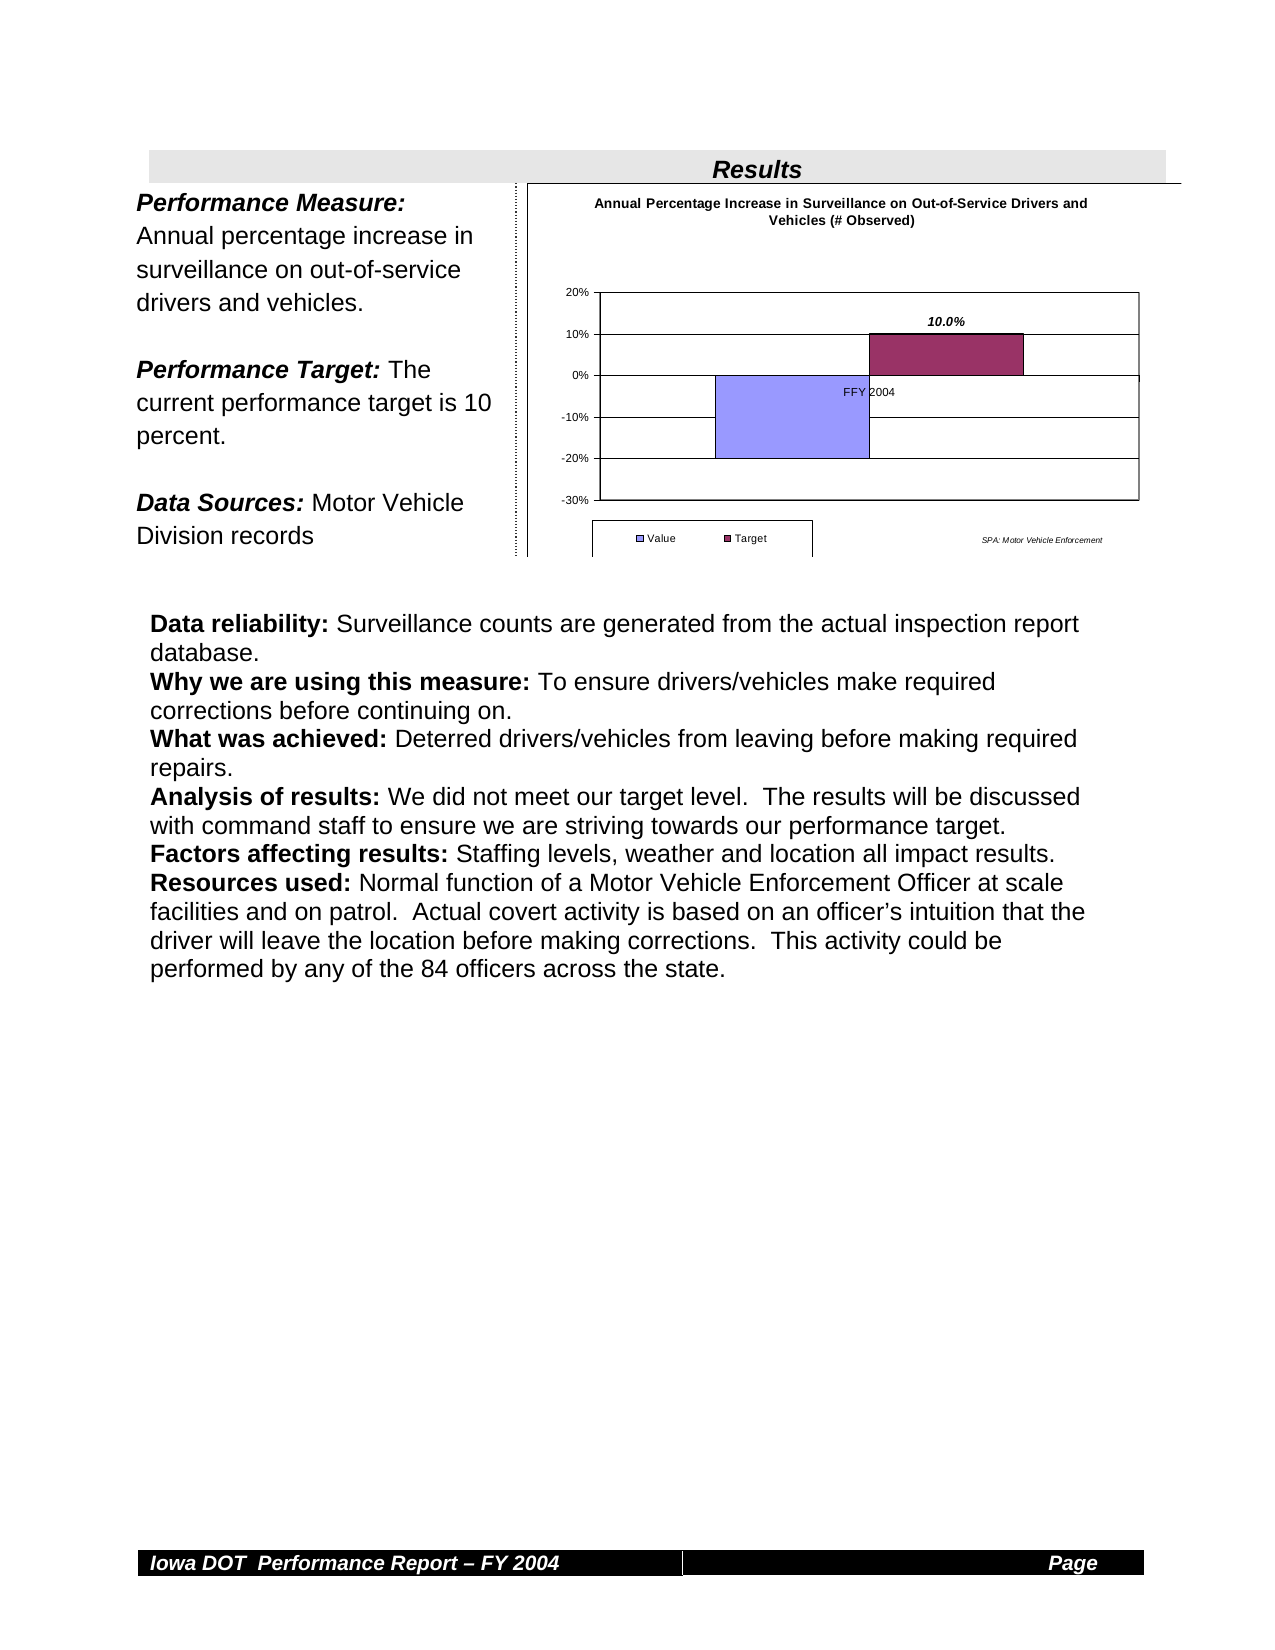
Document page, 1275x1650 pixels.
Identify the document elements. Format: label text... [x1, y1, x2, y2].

table_cell Why we are using this measure: To ensure drivers/vehicles make required corrections before continuing on. [133, 667, 1183, 724]
table_cell Analysis of results: We did not meet our target level. The results will be discussed with command staff to ensure we are striving towards our performance target. [133, 782, 1183, 839]
table_cell What was achieved: Deterred drivers/vehicles from leaving before making required repairs. [133, 724, 1183, 782]
table_cell Data reliability: Surveillance counts are generated from the actual inspection report database. [133, 609, 1183, 667]
table_cell Resources used: function of a Motor Vehicle Enforcement Officer at scale facilities and on patrol. Actual covert activity is based on an officer’s intuition that the driver will leave the location before making corrections. This activity could be performed by any of the 84 officers across the state. [133, 868, 1183, 983]
table_cell Factors affecting results: Staffing levels, weather and location all impact results. [133, 839, 1183, 868]
table_header Results [133, 150, 1183, 609]
